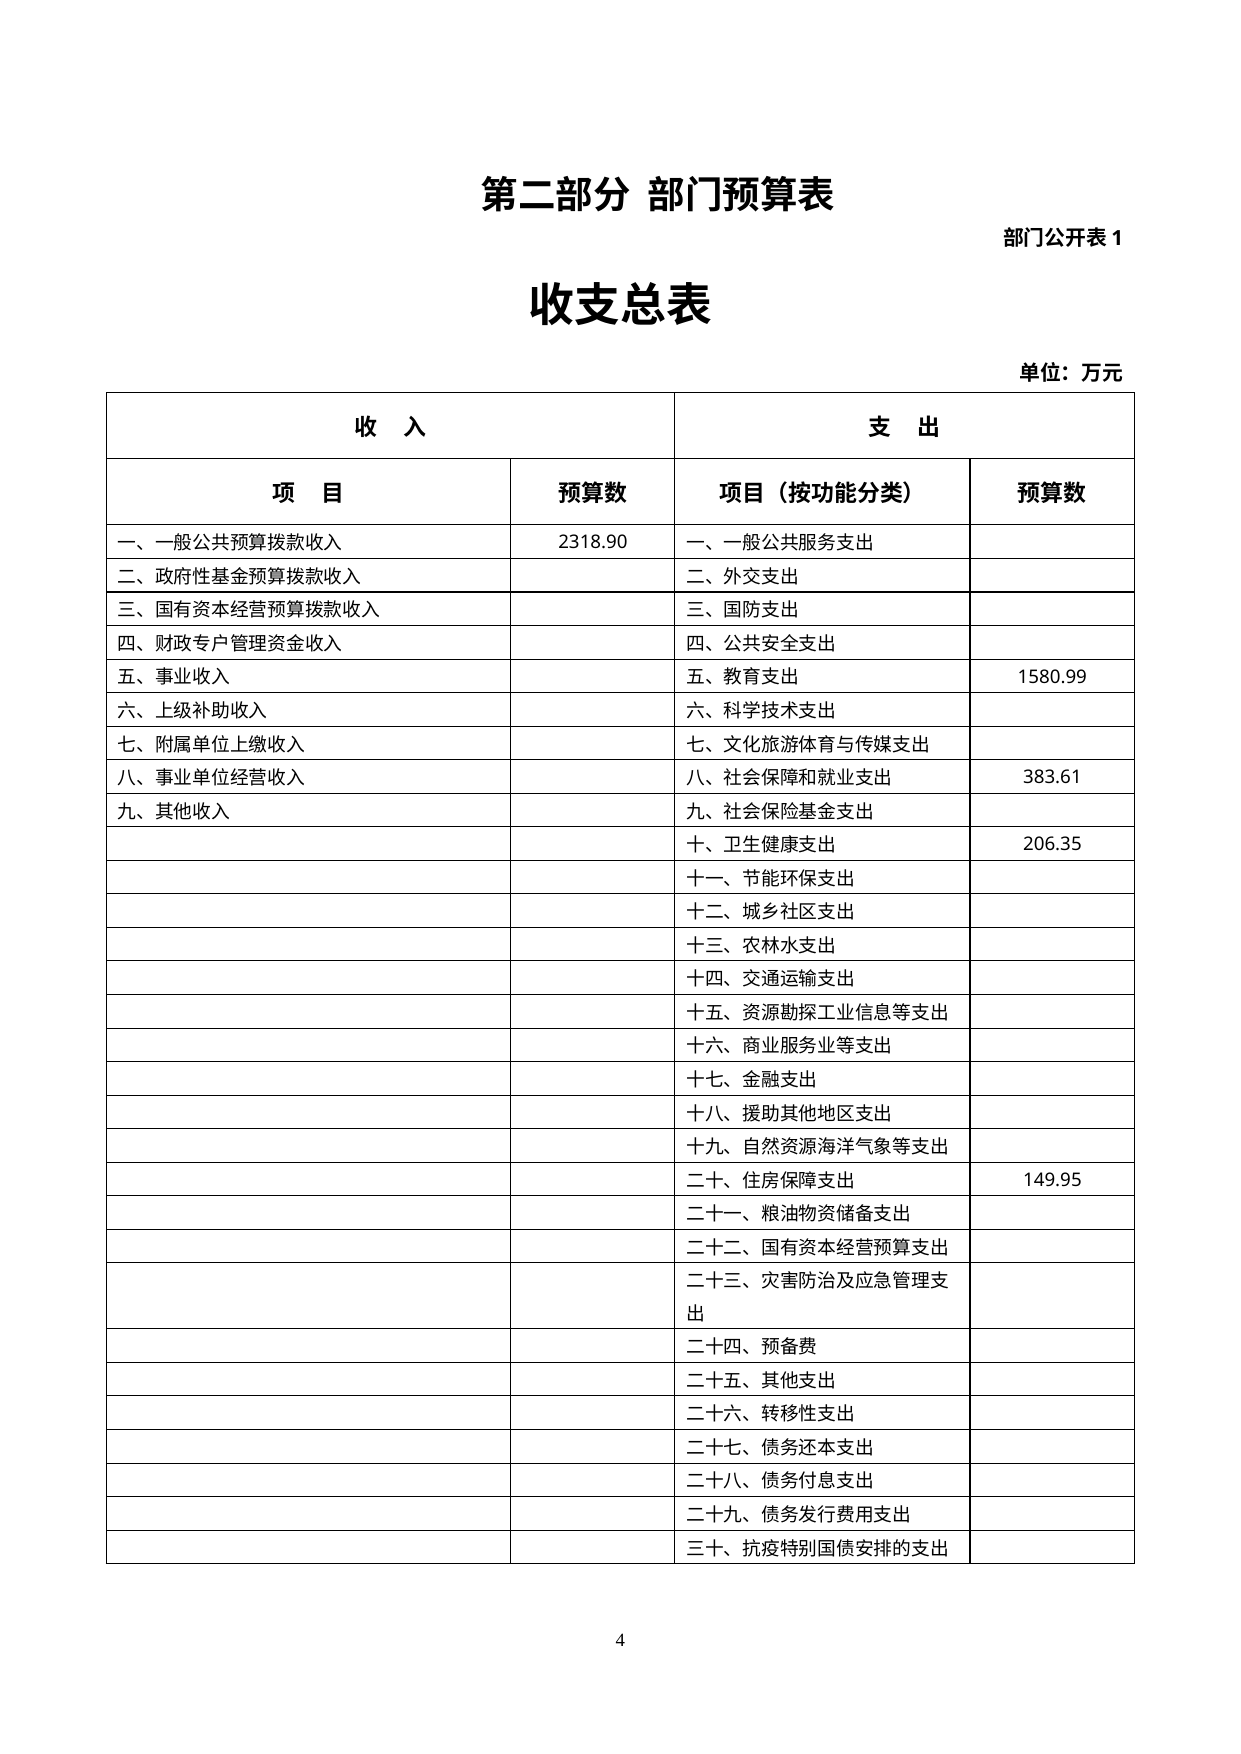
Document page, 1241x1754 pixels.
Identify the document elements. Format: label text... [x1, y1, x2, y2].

table_cell 二十五、其他支出 [675, 1363, 969, 1395]
table_cell [971, 1497, 1134, 1529]
table_cell 八、社会保障和就业支出 [675, 760, 969, 793]
table_cell [107, 1096, 510, 1128]
table_cell [511, 995, 674, 1027]
table_cell 支 出 [675, 393, 1134, 458]
table_cell 项 目 [107, 459, 510, 524]
table_cell [511, 1096, 674, 1128]
table_cell 六、上级补助收入 [107, 693, 510, 726]
table_cell 二十三、灾害防治及应急管理支出 [675, 1263, 969, 1328]
table_cell [971, 1396, 1134, 1429]
table_cell [107, 894, 510, 927]
table_cell [107, 928, 510, 960]
table_cell [511, 827, 674, 860]
table_cell 383.61 [971, 760, 1134, 793]
table_cell [971, 1129, 1134, 1162]
table_cell [971, 1263, 1134, 1328]
table_cell [511, 626, 674, 658]
table_cell [107, 1163, 510, 1195]
table_cell [107, 1464, 510, 1496]
table_cell [511, 559, 674, 591]
table_cell 二、外交支出 [675, 559, 969, 591]
table_cell [511, 1396, 674, 1429]
table_cell 十一、节能环保支出 [675, 861, 969, 893]
table_cell 五、事业收入 [107, 660, 510, 692]
table_cell 十七、金融支出 [675, 1062, 969, 1094]
table_cell [511, 1531, 674, 1563]
table_cell 二十八、债务付息支出 [675, 1464, 969, 1496]
table_cell [971, 1096, 1134, 1128]
table_cell [971, 1230, 1134, 1262]
table_cell [511, 1363, 674, 1395]
table_cell [971, 861, 1134, 893]
table_cell [107, 1430, 510, 1462]
table_cell [511, 1129, 674, 1162]
table_cell 二十一、粮油物资储备支出 [675, 1196, 969, 1229]
table_cell [971, 995, 1134, 1027]
table_cell 九、社会保险基金支出 [675, 794, 969, 826]
table_cell 预算数 [971, 459, 1134, 524]
table_cell 收 入 [107, 393, 674, 458]
table_cell [511, 1163, 674, 1195]
table_cell [107, 827, 510, 860]
table_cell 1580.99 [971, 660, 1134, 692]
table_cell [971, 1363, 1134, 1395]
table_cell [511, 1263, 674, 1328]
table_cell 单位：万元 [106, 350, 1134, 392]
table_cell [511, 928, 674, 960]
table_cell [971, 1329, 1134, 1362]
table_cell 二十二、国有资本经营预算支出 [675, 1230, 969, 1262]
table_cell [971, 525, 1134, 558]
table_cell 二十九、债务发行费用支出 [675, 1497, 969, 1529]
table_cell [107, 995, 510, 1027]
table_cell [107, 1263, 510, 1328]
table_cell 二十四、预备费 [675, 1329, 969, 1362]
table_cell 十二、城乡社区支出 [675, 894, 969, 927]
table_cell 二、政府性基金预算拨款收入 [107, 559, 510, 591]
table_cell [511, 593, 674, 625]
table_cell [107, 1230, 510, 1262]
table_cell [971, 1430, 1134, 1462]
table_cell [107, 1497, 510, 1529]
table_cell [971, 1464, 1134, 1496]
table_cell [511, 1230, 674, 1262]
table_cell 十四、交通运输支出 [675, 961, 969, 994]
table_cell 十、卫生健康支出 [675, 827, 969, 860]
table_cell [107, 1531, 510, 1563]
table_cell [511, 760, 674, 793]
table_cell 十五、资源勘探工业信息等支出 [675, 995, 969, 1027]
table_cell [107, 1363, 510, 1395]
table_cell [107, 1029, 510, 1061]
table_cell [511, 1464, 674, 1496]
table_cell [511, 1430, 674, 1462]
table_cell [107, 861, 510, 893]
table_cell [511, 1062, 674, 1094]
table_cell 二十、住房保障支出 [675, 1163, 969, 1195]
table_cell [511, 961, 674, 994]
table_cell [107, 1396, 510, 1429]
table_cell 四、公共安全支出 [675, 626, 969, 658]
table_cell [971, 559, 1134, 591]
table_cell [107, 1129, 510, 1162]
table_cell 一、一般公共服务支出 [675, 525, 969, 558]
table_cell 四、财政专户管理资金收入 [107, 626, 510, 658]
table_cell 八、事业单位经营收入 [107, 760, 510, 793]
table_cell 十八、援助其他地区支出 [675, 1096, 969, 1128]
table_cell 六、科学技术支出 [675, 693, 969, 726]
table_cell 九、其他收入 [107, 794, 510, 826]
table_cell [511, 660, 674, 692]
table_cell 三、国有资本经营预算拨款收入 [107, 593, 510, 625]
table_cell [107, 1196, 510, 1229]
table_cell [971, 626, 1134, 658]
table_cell 十九、自然资源海洋气象等支出 [675, 1129, 969, 1162]
table_cell [511, 727, 674, 759]
table_cell 五、教育支出 [675, 660, 969, 692]
table_cell [511, 1029, 674, 1061]
table_cell [971, 794, 1134, 826]
table_cell 一、一般公共预算拨款收入 [107, 525, 510, 558]
text 第二部分 部门预算表 [159, 162, 1081, 220]
table_cell [971, 1196, 1134, 1229]
table_cell [971, 1029, 1134, 1061]
table_cell [511, 693, 674, 726]
table_cell 七、文化旅游体育与传媒支出 [675, 727, 969, 759]
table_cell 项目（按功能分类） [675, 459, 969, 524]
table_cell [971, 727, 1134, 759]
table_cell 三、国防支出 [675, 593, 969, 625]
table_cell 十三、农林水支出 [675, 928, 969, 960]
table_cell [971, 961, 1134, 994]
table_cell [971, 928, 1134, 960]
table_cell [511, 894, 674, 927]
table_cell [511, 861, 674, 893]
table_cell 206.35 [971, 827, 1134, 860]
table_cell [511, 1329, 674, 1362]
table_cell [971, 1531, 1134, 1563]
table_cell 2318.90 [511, 525, 674, 558]
table_cell [107, 1329, 510, 1362]
table_cell 收支总表 [106, 253, 1134, 350]
table_cell [107, 961, 510, 994]
table_cell [107, 1062, 510, 1094]
table_cell [511, 1497, 674, 1529]
table_cell 二十七、债务还本支出 [675, 1430, 969, 1462]
table_cell [511, 794, 674, 826]
table_cell [971, 894, 1134, 927]
table_cell [971, 693, 1134, 726]
table_cell 149.95 [971, 1163, 1134, 1195]
table_cell 十六、商业服务业等支出 [675, 1029, 969, 1061]
table_cell 二十六、转移性支出 [675, 1396, 969, 1429]
table_cell 七、附属单位上缴收入 [107, 727, 510, 759]
table_header 部门公开表1 [106, 220, 1134, 253]
table_cell [971, 593, 1134, 625]
table_cell 三十、抗疫特别国债安排的支出 [675, 1531, 969, 1563]
table_cell [971, 1062, 1134, 1094]
table_cell 预算数 [511, 459, 674, 524]
table_cell [511, 1196, 674, 1229]
